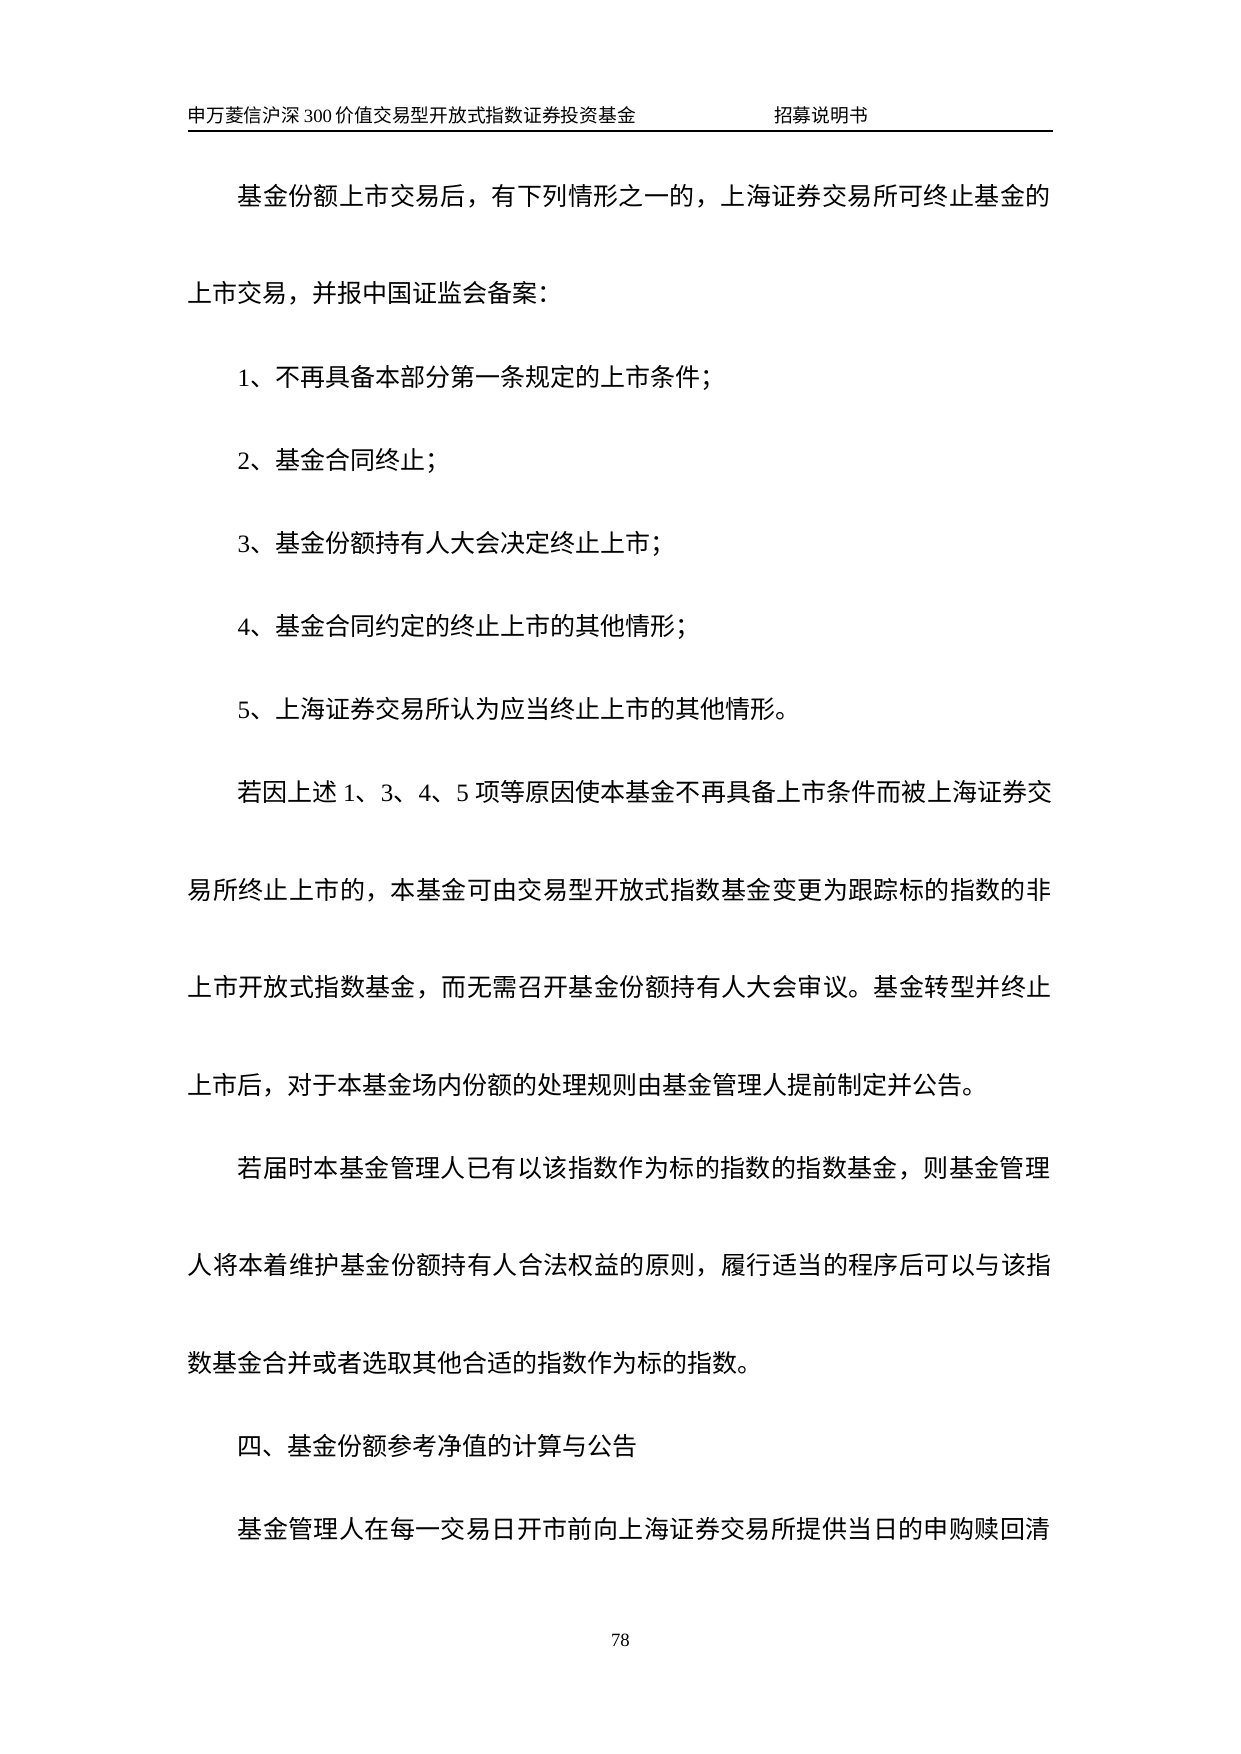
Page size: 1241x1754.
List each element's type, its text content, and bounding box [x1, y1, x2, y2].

text 若届时本基金管理人已有以该指数作为标的指数的指数基金，则基金管理人将本着维护基金份额持有人合法权益的原则，履行适当的程序后可以与该指数基金合并或者选取其他合适的指数作为标的指数。 [187, 1134, 1053, 1394]
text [187, 1495, 1053, 1560]
text 3、基金份额持有人大会决定终止上市； [187, 509, 1053, 574]
text 5、上海证券交易所认为应当终止上市的其他情形。 [187, 675, 1053, 740]
text 2、基金合同终止； [187, 426, 1053, 491]
text 四、基金份额参考净值的计算与公告 [187, 1412, 1053, 1477]
text 4、基金合同约定的终止上市的其他情形； [187, 592, 1053, 657]
text 1、不再具备本部分第一条规定的上市条件； [187, 343, 1053, 408]
text 基金份额上市交易后，有下列情形之一的，上海证券交易所可终止基金的上市交易，并报中国证监会备案： [187, 162, 1053, 324]
text 若因上述1、3、4、5 项等原因使本基金不再具备上市条件而被上海证券交易所终止上市的，本基金可由交易型开放式指数基金变更为跟踪标的指数的非上市开放式指数基金，而无需召开基金份额持有人大会审议。基金转型并终止上市后，对于本基金场内份额的处理规则由基金管理人提前制定并公告。 [187, 758, 1053, 1116]
